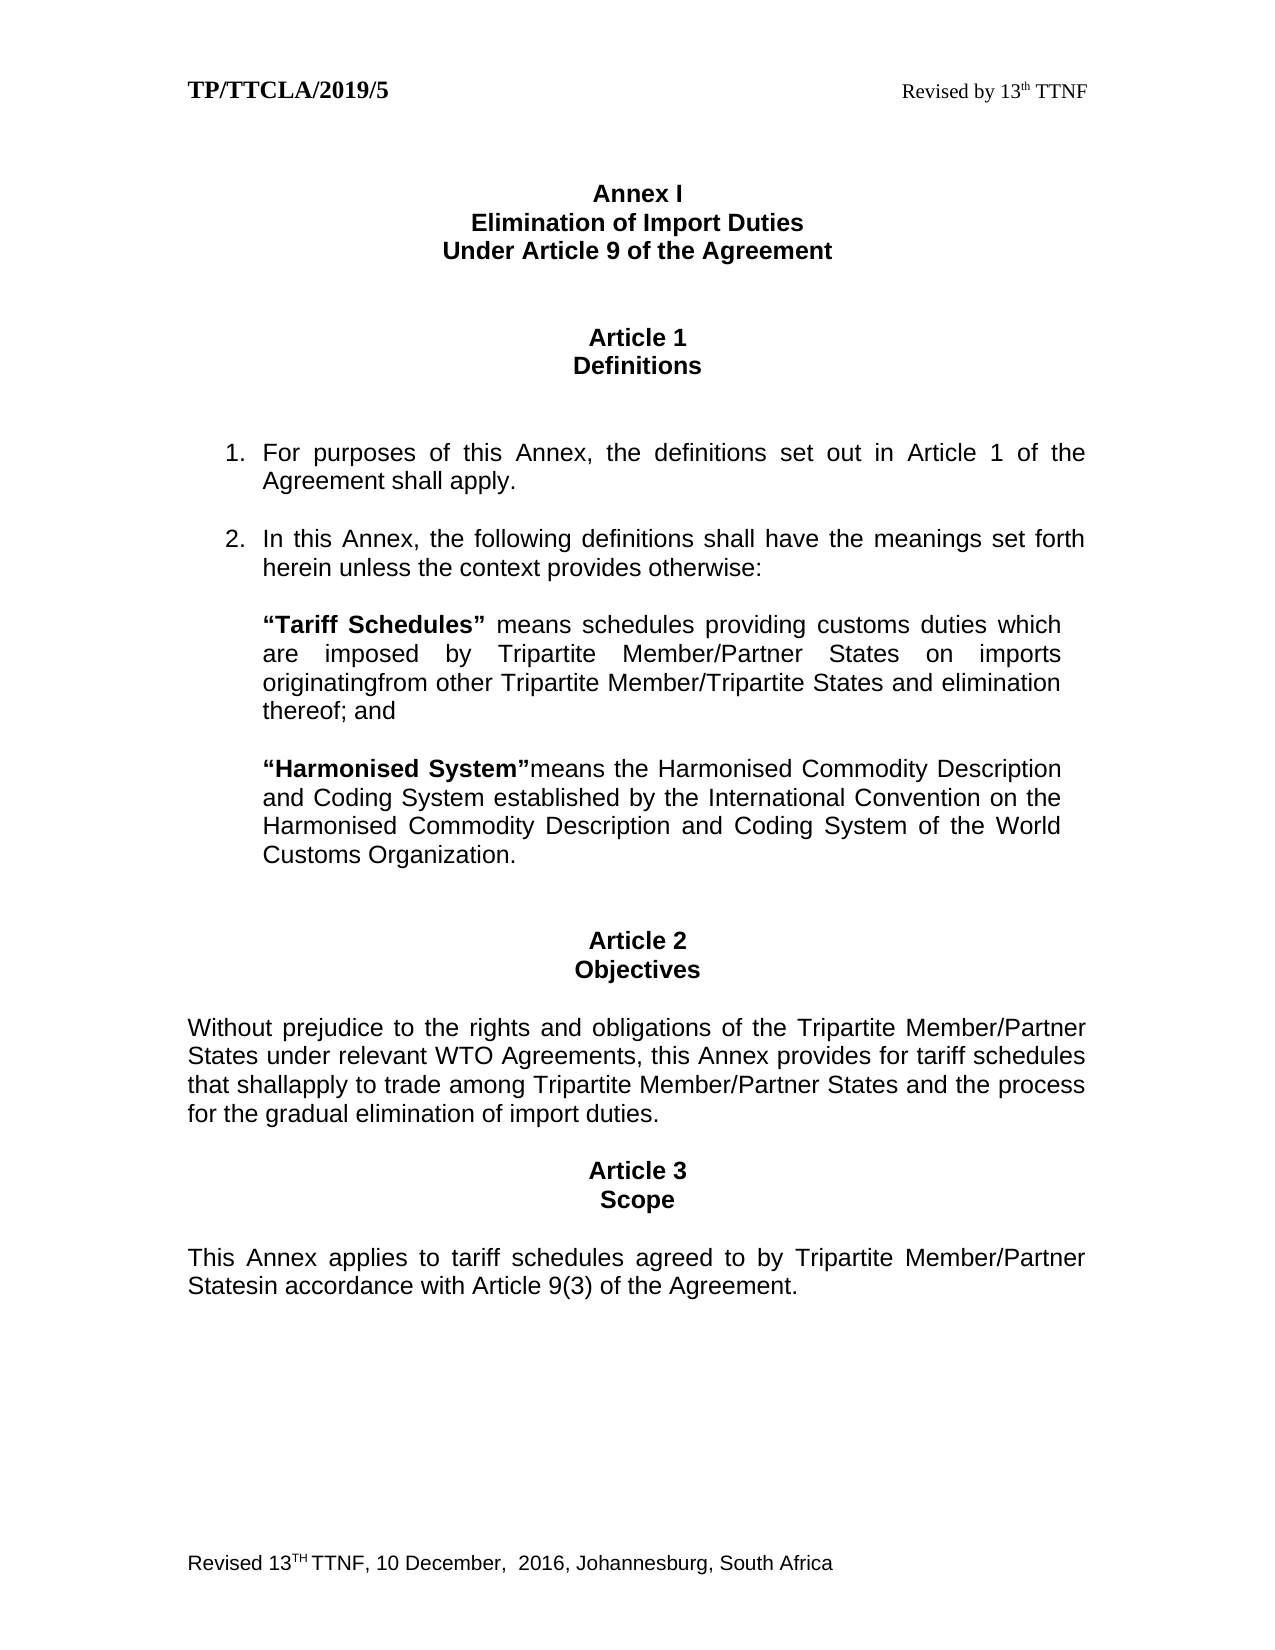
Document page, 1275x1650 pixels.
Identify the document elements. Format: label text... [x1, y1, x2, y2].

text Annex I [187, 179, 1087, 207]
text Objectives [187, 955, 1087, 984]
text Under Article 9 of the Agreement [187, 236, 1087, 265]
text Scope [187, 1185, 1087, 1214]
text Article 1 [187, 322, 1087, 351]
text Without prejudice to the rights and obligations of the Tripartite Member/Partner States under relevant WTO Agreements, this Annex provides for tariff schedules that shallapply to trade among Tripartite Member/Partner States and the process for the gradual elimination of import duties. [187, 1012, 1087, 1127]
text “Harmonised System”means the Harmonised Commodity Description and Coding System established by the International Convention on the Harmonised Commodity Description and Coding System of the World Customs Organization. [262, 754, 1062, 869]
text This Annex applies to tariff schedules agreed to by Tripartite Member/Partner Statesin accordance with Article 9(3) of the Agreement. [187, 1242, 1087, 1300]
text Definitions [187, 351, 1087, 380]
list For purposes of this Annex, the definitions set out in Article 1 of the Agreement shall apply. [225, 437, 1087, 495]
text “Tariff Schedules” means schedules providing customs duties which are imposed by Tripartite Member/Partner States on imports originatingfrom other Tripartite Member/Tripartite States and elimination thereof; and [262, 610, 1062, 725]
list In this Annex, the following definitions shall have the meanings set forth herein unless the context provides otherwise: [225, 524, 1087, 581]
text Article 2 [187, 926, 1087, 955]
text Elimination of Import Duties [187, 207, 1087, 236]
text Article 3 [187, 1156, 1087, 1185]
